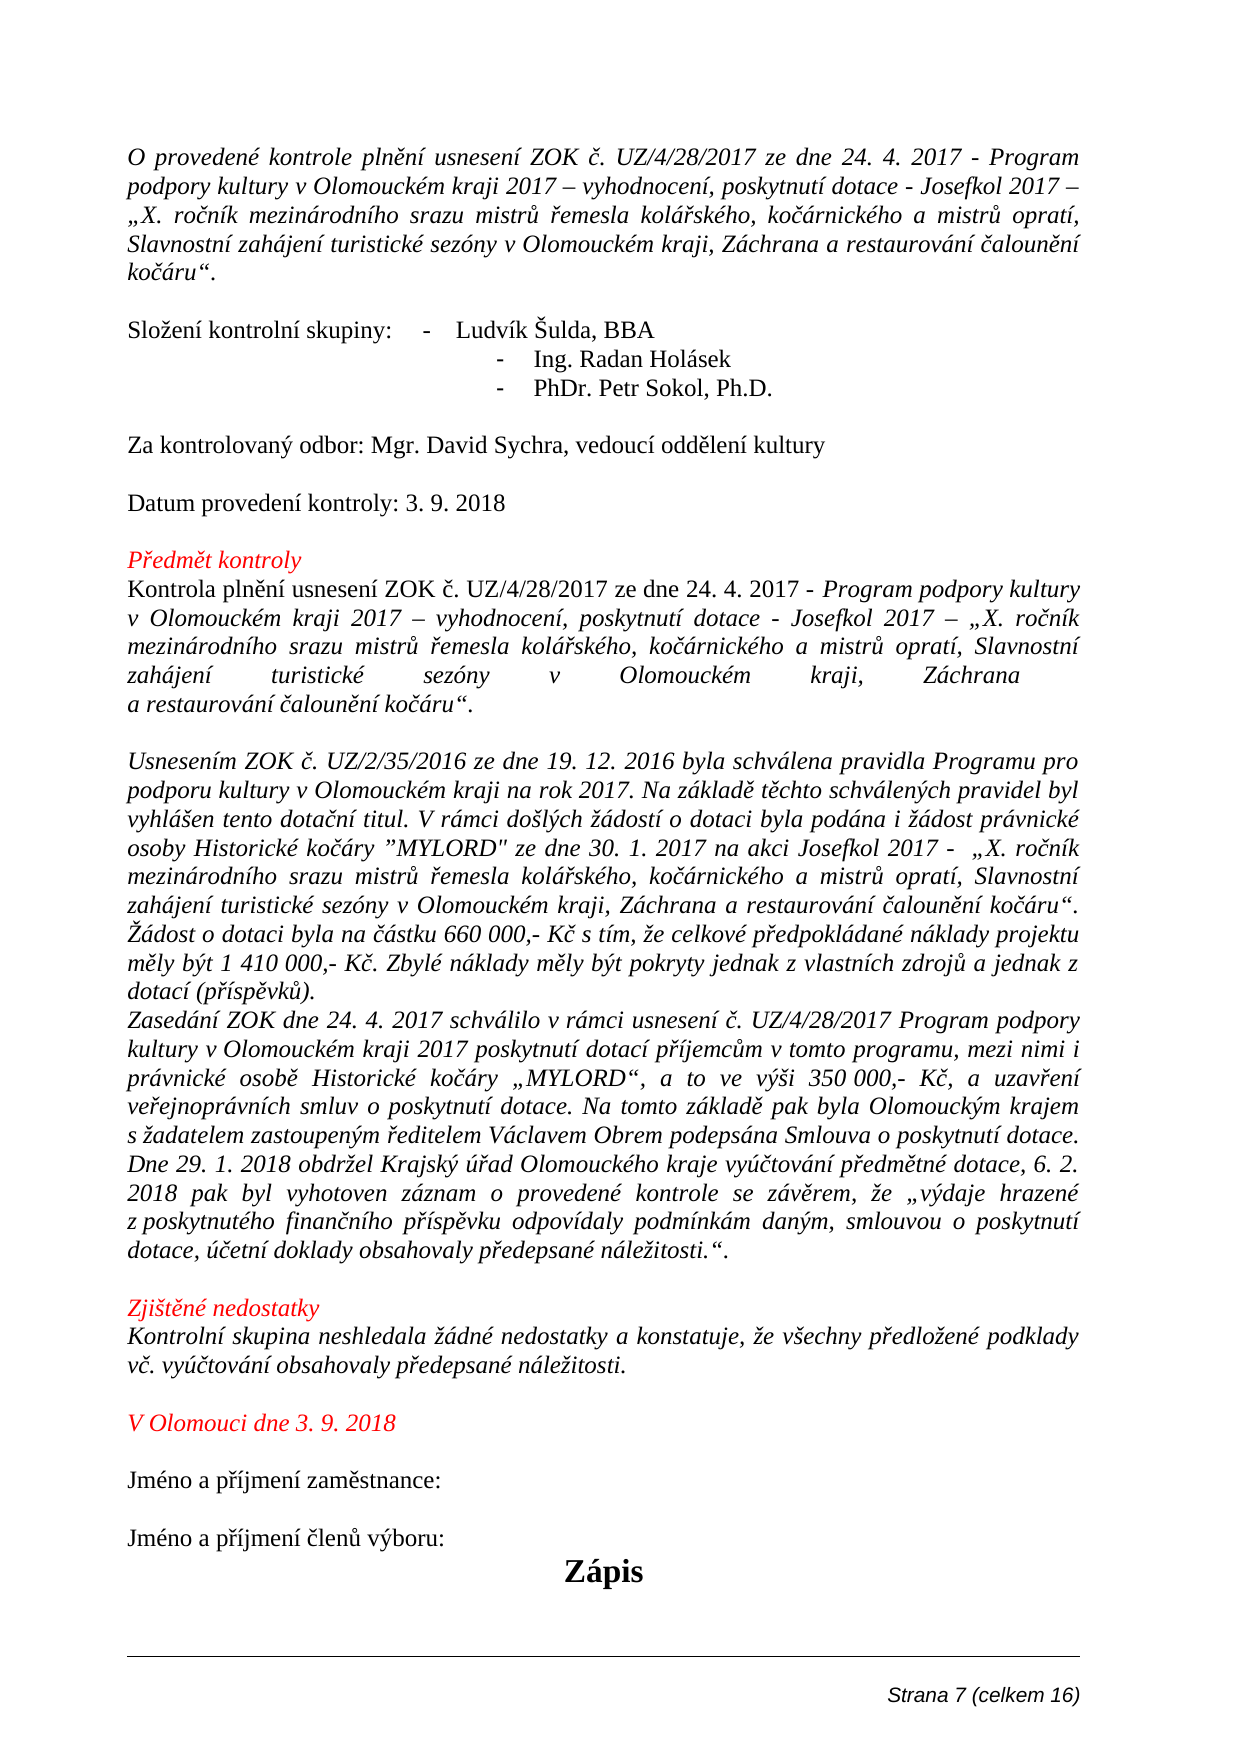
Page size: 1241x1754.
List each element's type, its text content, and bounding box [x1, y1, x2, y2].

text Jméno a příjmení členů výboru: [127, 1523, 1080, 1551]
text Složení kontrolní skupiny: - Ludvík Šulda, BBA [127, 315, 1080, 344]
list Ing. Radan Holásek [496, 344, 1080, 373]
text Za kontrolovaný odbor: Mgr. David Sychra, vedoucí oddělení kultury [127, 430, 1080, 459]
text Usnesením ZOK č. UZ/2/35/2016 ze dne 19. 12. 2016 byla schválena pravidla Programu pro podporu kultury v Olomouckém kraji na rok 2017. Na základě těchto schválených pravidel byl vyhlášen tento dotační titul. V rámci došlých žádostí o dotaci byla podána i žádost právnické osoby Historické kočáry ”MYLORD" ze dne 30. 1. 2017 na akci Josefkol 2017 - „X. ročník mezinárodního srazu mistrů řemesla kolářského, kočárnického a mistrů opratí, Slavnostní zahájení turistické sezóny v Olomouckém kraji, Záchrana a restaurování čalounění kočáru“. Žádost o dotaci byla na částku 660 000,- Kč s tím, že celkové předpokládané náklady projektu měly být 1 410 000,- Kč. Zbylé náklady měly být pokryty jednak z vlastních zdrojů a jednak z dotací (příspěvků). [127, 746, 1080, 1005]
list PhDr. Petr Sokol, Ph.D. [496, 373, 1080, 401]
text Kontrola plnění usnesení ZOK č. UZ/4/28/2017 ze dne 24. 4. 2017 - Program podpory kultury v Olomouckém kraji 2017 – vyhodnocení, poskytnutí dotace - Josefkol 2017 – „X. ročník mezinárodního srazu mistrů řemesla kolářského, kočárnického a mistrů opratí, Slavnostní zahájení turistické sezóny v Olomouckém kraji, Záchrana a restaurování čalounění kočáru“. [127, 574, 1080, 718]
text V Olomouci dne 3. 9. 2018 [127, 1408, 1080, 1436]
text O provedené kontrole plnění usnesení ZOK č. UZ/4/28/2017 ze dne 24. 4. 2017 - Program podpory kultury v Olomouckém kraji 2017 – vyhodnocení, poskytnutí dotace - Josefkol 2017 – „X. ročník mezinárodního srazu mistrů řemesla kolářského, kočárnického a mistrů opratí, Slavnostní zahájení turistické sezóny v Olomouckém kraji, Záchrana a restaurování čalounění kočáru“. [127, 142, 1080, 286]
text Zápis [127, 1551, 1080, 1590]
text Datum provedení kontroly: 3. 9. 2018 [127, 488, 1080, 516]
text Zjištěné nedostatky [127, 1293, 1080, 1321]
text Jméno a příjmení zaměstnance: [127, 1465, 1080, 1494]
text Zasedání ZOK dne 24. 4. 2017 schválilo v rámci usnesení č. UZ/4/28/2017 Program podpory kultury v Olomouckém kraji 2017 poskytnutí dotací příjemcům v tomto programu, mezi nimi i právnické osobě Historické kočáry „MYLORD“, a to ve výši 350 000,- Kč, a uzavření veřejnoprávních smluv o poskytnutí dotace. Na tomto základě pak byla Olomouckým krajem s žadatelem zastoupeným ředitelem Václavem Obrem podepsána Smlouva o poskytnutí dotace. Dne 29. 1. 2018 obdržel Krajský úřad Olomouckého kraje vyúčtování předmětné dotace, 6. 2. 2018 pak byl vyhotoven záznam o provedené kontrole se závěrem, že „výdaje hrazené z poskytnutého finančního příspěvku odpovídaly podmínkám daným, smlouvou o poskytnutí dotace, účetní doklady obsahovaly předepsané náležitosti.“. [127, 1005, 1080, 1264]
text Kontrolní skupina neshledala žádné nedostatky a konstatuje, že všechny předložené podklady vč. vyúčtování obsahovaly předepsané náležitosti. [127, 1321, 1080, 1379]
text Předmět kontroly [127, 545, 1080, 574]
